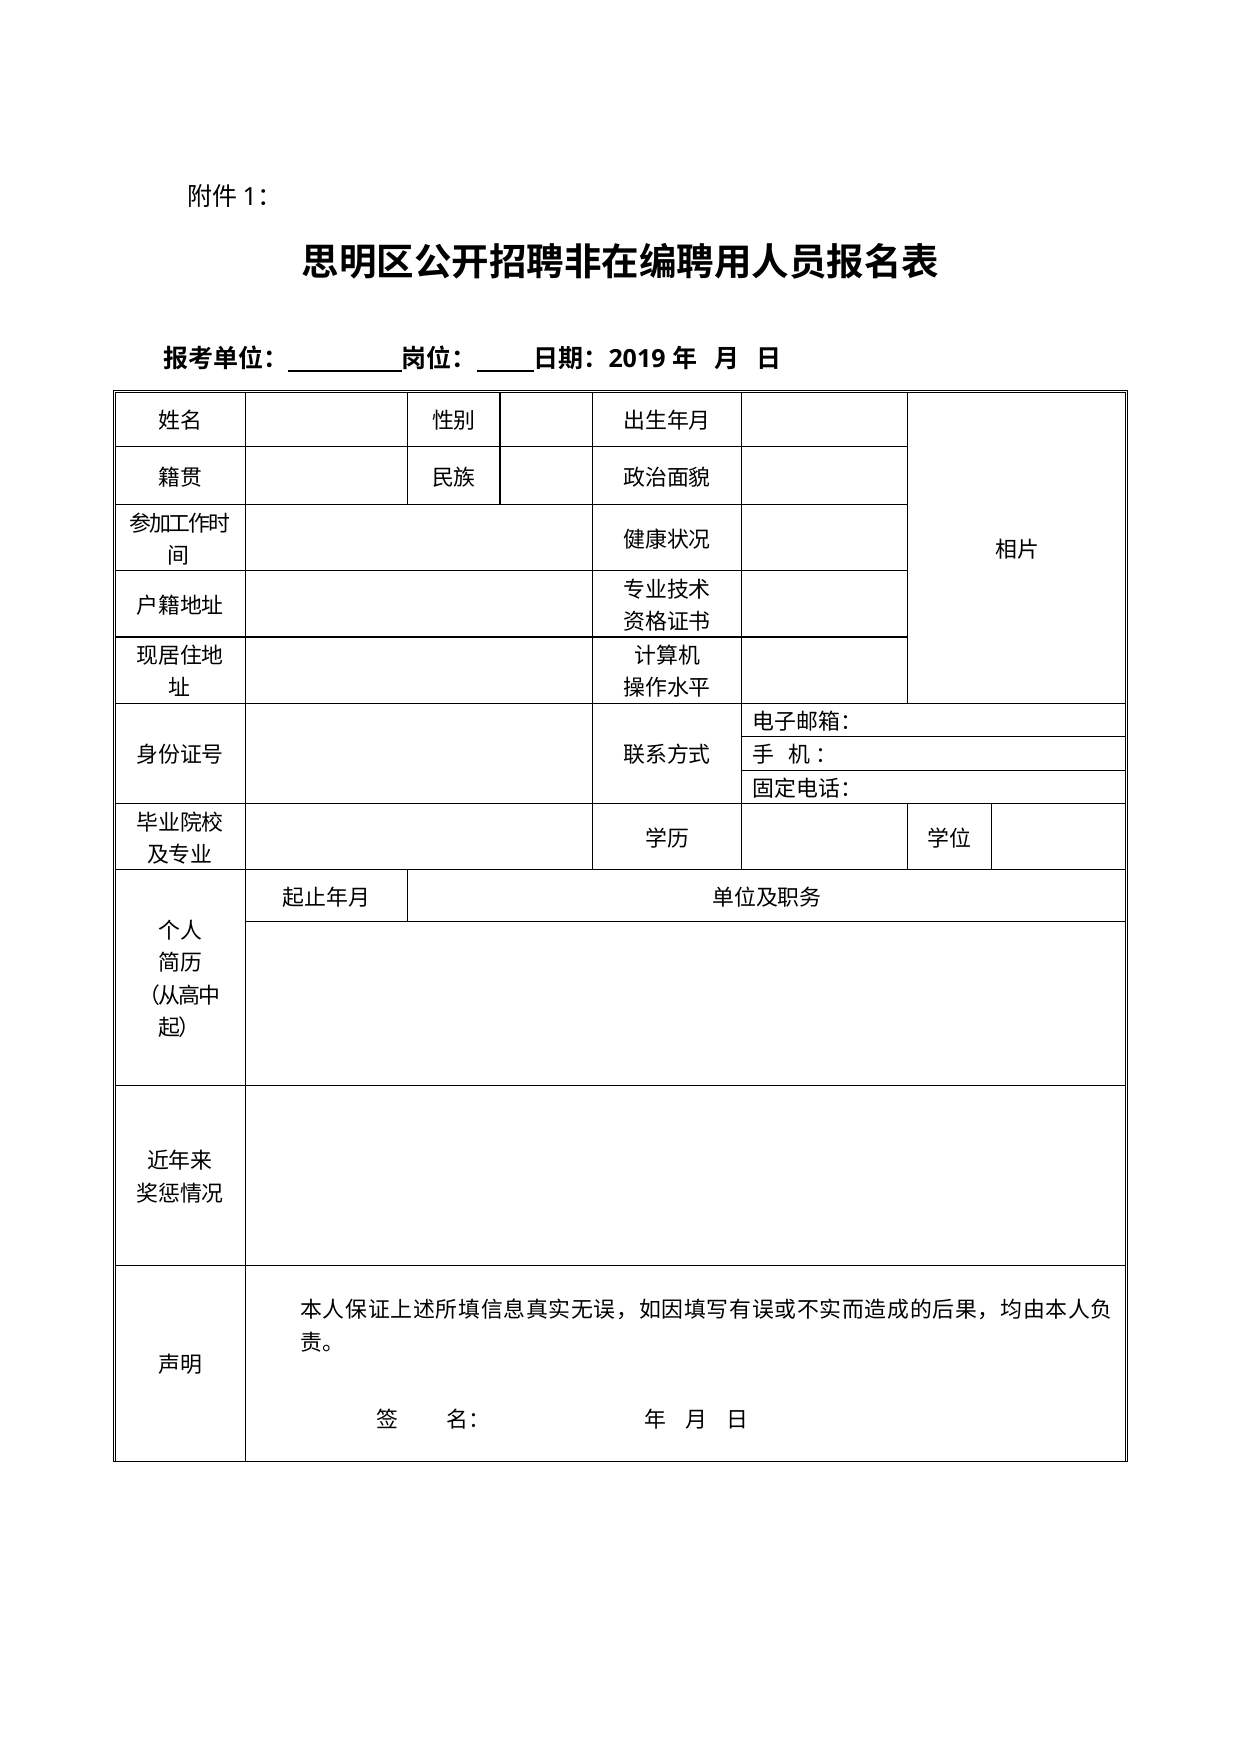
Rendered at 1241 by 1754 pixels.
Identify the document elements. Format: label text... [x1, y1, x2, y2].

table_cell 籍贯 [116, 447, 245, 504]
table_cell 民族 [408, 447, 499, 504]
table_cell [246, 804, 592, 869]
text 附件1： [187, 162, 1053, 227]
table_cell [742, 505, 907, 570]
table_cell 学历 [593, 804, 741, 869]
table_cell 毕业院校 及专业 [116, 804, 245, 869]
table_cell [742, 447, 907, 504]
table_cell [742, 571, 907, 636]
table_cell [501, 447, 592, 504]
table_header [742, 393, 907, 446]
table_cell 声明 [116, 1266, 245, 1461]
table_cell [246, 704, 592, 803]
table_cell 政治面貌 [593, 447, 741, 504]
table_header 性别 [408, 393, 499, 446]
text 思明区公开招聘非在编聘用人员报名表 [187, 227, 1053, 292]
table_cell [246, 505, 592, 570]
table_cell 身份证号 [116, 704, 245, 803]
table_cell 联系方式 [593, 704, 741, 803]
table_header 相片 [908, 393, 1125, 702]
table_cell 户籍地址 [116, 571, 245, 636]
table_cell 参加工作时间 [116, 505, 245, 570]
table_cell 健康状况 [593, 505, 741, 570]
table_cell 固定电话： [742, 771, 1125, 803]
table_cell 起止年月 [246, 870, 407, 921]
table_cell [742, 804, 907, 869]
table_cell [246, 922, 1125, 1085]
text 报考单位： 岗位： 日期：2019 年 月 日 [163, 324, 1078, 389]
table_cell 手 机 ： [742, 737, 1125, 769]
table_header 姓名 [116, 393, 245, 446]
table_cell 专业技术 资格证书 [593, 571, 741, 636]
table_cell 计算机 操作水平 [593, 638, 741, 702]
table_cell [742, 638, 907, 702]
table_cell 电子邮箱： [742, 704, 1125, 736]
table_header [246, 393, 407, 446]
table_cell 近年来 奖惩情况 [116, 1086, 245, 1265]
table_header [501, 393, 592, 446]
table_cell 本人保证上述所填信息真实无误，如因填写有误或不实而造成的后果，均由本人负责。 签 名： 年 月 日 [246, 1266, 1125, 1461]
table_header 出生年月 [593, 393, 741, 446]
table_cell 个人 简历 （从高中起） [116, 870, 245, 1085]
table_cell 学位 [908, 804, 991, 869]
table_cell 现居住地址 [116, 638, 245, 702]
table_cell [992, 804, 1125, 869]
table_cell [246, 1086, 1125, 1265]
table_cell [246, 571, 592, 636]
table_cell 单位及职务 [408, 870, 1125, 921]
table_cell [246, 447, 407, 504]
table_cell [246, 638, 592, 702]
